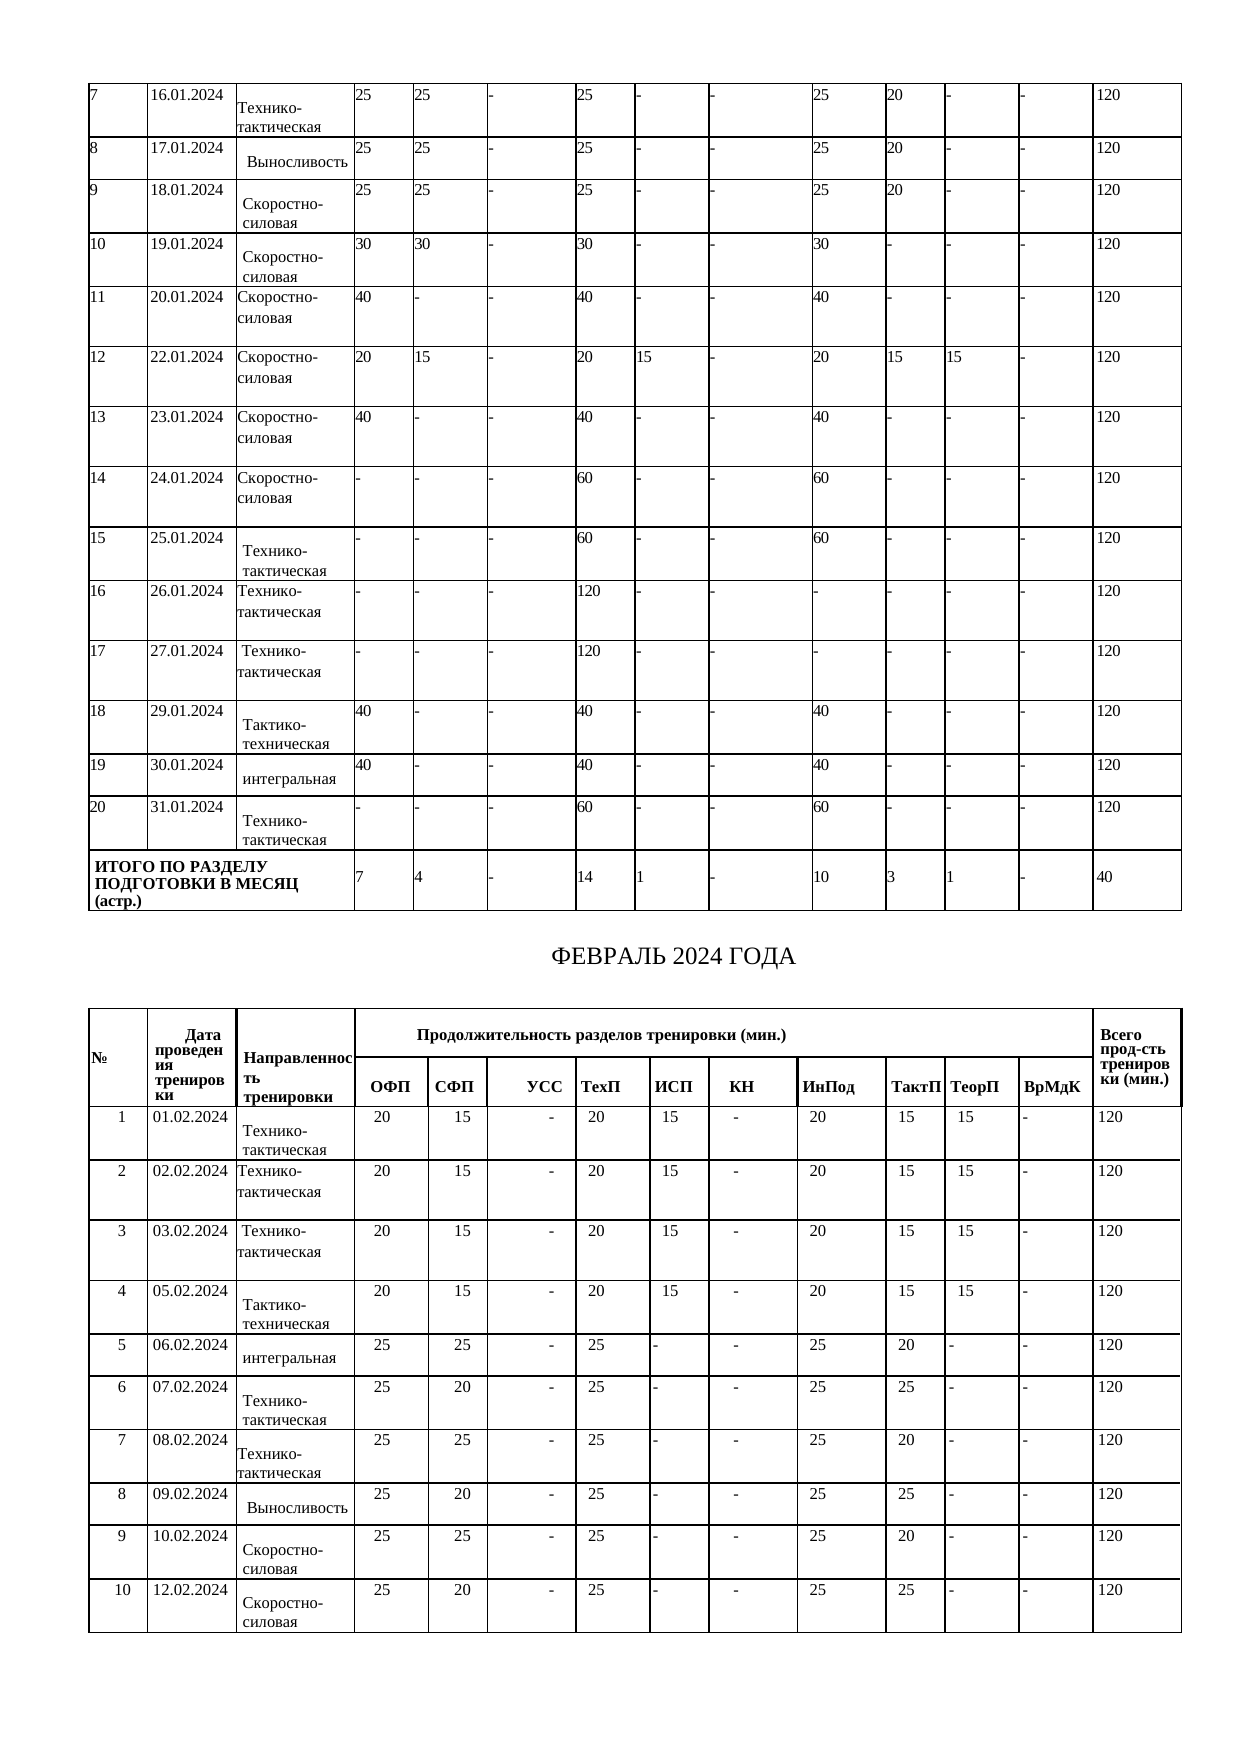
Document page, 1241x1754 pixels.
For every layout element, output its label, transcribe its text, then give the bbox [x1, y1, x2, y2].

table_cell - [355, 528, 413, 579]
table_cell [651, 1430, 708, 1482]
table_cell 25 [577, 180, 634, 232]
table_cell - [488, 234, 575, 286]
table_cell Технико-тактическая [237, 84, 354, 136]
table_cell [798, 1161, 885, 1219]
table_cell 40 [355, 701, 413, 753]
table_cell 120 [1094, 701, 1181, 753]
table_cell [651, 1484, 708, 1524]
table_cell 14 [90, 467, 147, 526]
table_cell 25 [414, 84, 487, 136]
table_cell 15 [946, 347, 1018, 406]
table_cell - [636, 528, 708, 579]
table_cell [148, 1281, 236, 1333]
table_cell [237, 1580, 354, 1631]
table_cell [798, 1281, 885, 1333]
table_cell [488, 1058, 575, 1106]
table_cell - [636, 180, 708, 232]
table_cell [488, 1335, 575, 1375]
table_cell 19 [90, 755, 147, 795]
table_cell - [946, 641, 1018, 700]
table_cell 20 [813, 347, 885, 406]
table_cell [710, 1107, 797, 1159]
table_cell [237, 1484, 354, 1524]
table_cell 25 [355, 180, 413, 232]
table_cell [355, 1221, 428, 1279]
table_cell Скоростно-силовая [237, 287, 354, 346]
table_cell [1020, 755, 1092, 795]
table_cell - [946, 180, 1018, 232]
table_cell - [488, 467, 575, 526]
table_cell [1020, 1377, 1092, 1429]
table_cell - [710, 581, 812, 639]
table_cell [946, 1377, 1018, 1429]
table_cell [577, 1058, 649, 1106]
table_cell 120 [1094, 347, 1181, 406]
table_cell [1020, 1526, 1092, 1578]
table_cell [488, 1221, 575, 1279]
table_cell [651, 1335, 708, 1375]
table_cell 15 [414, 347, 487, 406]
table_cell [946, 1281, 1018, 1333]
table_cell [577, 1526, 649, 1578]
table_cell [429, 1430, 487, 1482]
table_cell 20 [887, 180, 944, 232]
table_cell 25 [813, 138, 885, 178]
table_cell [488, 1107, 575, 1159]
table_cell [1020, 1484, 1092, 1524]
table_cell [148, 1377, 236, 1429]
table_cell - [710, 138, 812, 178]
table_cell 29.01.2024 [148, 701, 236, 753]
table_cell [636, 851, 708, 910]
table_cell - [887, 641, 944, 700]
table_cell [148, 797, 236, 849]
table_cell - [488, 180, 575, 232]
table_cell - [710, 701, 812, 753]
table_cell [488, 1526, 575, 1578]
table_cell 40 [577, 287, 634, 346]
table_cell 8 [90, 138, 147, 178]
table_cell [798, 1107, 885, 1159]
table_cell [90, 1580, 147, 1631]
table_cell - [710, 84, 812, 136]
table_cell 120 [1094, 581, 1181, 639]
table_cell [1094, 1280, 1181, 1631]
table_cell 20 [887, 84, 944, 136]
table_cell 40 [355, 287, 413, 346]
table_cell - [414, 641, 487, 700]
table_cell - [355, 641, 413, 700]
table_cell - [710, 641, 812, 700]
table_cell 25 [355, 138, 413, 178]
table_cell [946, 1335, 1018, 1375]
table_cell 25 [813, 180, 885, 232]
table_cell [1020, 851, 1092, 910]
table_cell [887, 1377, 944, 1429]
table_cell - [946, 528, 1018, 579]
table_cell 23.01.2024 [148, 407, 236, 466]
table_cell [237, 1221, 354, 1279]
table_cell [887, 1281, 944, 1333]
table_cell 15 [887, 347, 944, 406]
table_cell - [488, 528, 575, 579]
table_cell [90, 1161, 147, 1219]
table_cell - [887, 234, 944, 286]
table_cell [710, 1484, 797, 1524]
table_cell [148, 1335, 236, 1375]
table_cell - [946, 234, 1018, 286]
table_cell Выносливость [237, 138, 354, 178]
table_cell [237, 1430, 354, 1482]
table_cell 25 [414, 180, 487, 232]
table_cell 120 [577, 581, 634, 639]
table_cell 10 [90, 234, 147, 286]
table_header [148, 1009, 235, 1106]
table_cell - [1020, 180, 1092, 232]
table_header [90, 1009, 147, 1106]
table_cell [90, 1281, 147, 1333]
table_cell 16.01.2024 [148, 84, 236, 136]
table_cell 120 [1094, 641, 1181, 700]
table_cell - [887, 581, 944, 639]
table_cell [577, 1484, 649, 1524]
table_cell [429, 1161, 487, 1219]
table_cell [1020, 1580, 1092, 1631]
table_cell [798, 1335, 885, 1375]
table_cell - [946, 138, 1018, 178]
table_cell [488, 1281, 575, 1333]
table_cell - [887, 701, 944, 753]
table_cell - [710, 528, 812, 579]
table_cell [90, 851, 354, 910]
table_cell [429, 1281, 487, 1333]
table_cell - [636, 138, 708, 178]
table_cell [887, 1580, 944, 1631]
table_cell - [414, 755, 487, 795]
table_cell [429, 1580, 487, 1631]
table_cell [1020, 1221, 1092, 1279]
table_cell - [887, 528, 944, 579]
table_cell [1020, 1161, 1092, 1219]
table_cell - [414, 581, 487, 639]
table_cell 40 [577, 701, 634, 753]
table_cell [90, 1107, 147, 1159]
table_cell - [355, 467, 413, 526]
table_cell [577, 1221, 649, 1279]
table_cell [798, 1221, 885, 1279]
table_cell - [636, 641, 708, 700]
table_cell 40 [813, 287, 885, 346]
table_cell - [887, 287, 944, 346]
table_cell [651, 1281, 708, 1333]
table_cell - [946, 755, 1018, 795]
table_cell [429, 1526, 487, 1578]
table_cell - [414, 287, 487, 346]
table_cell 30 [813, 234, 885, 286]
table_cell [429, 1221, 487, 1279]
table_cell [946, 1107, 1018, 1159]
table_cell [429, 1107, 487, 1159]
table_cell 60 [577, 467, 634, 526]
table_cell - [710, 467, 812, 526]
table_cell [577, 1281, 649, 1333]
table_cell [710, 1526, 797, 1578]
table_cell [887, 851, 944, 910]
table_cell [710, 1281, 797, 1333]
table_cell - [946, 467, 1018, 526]
table_cell 18 [90, 701, 147, 753]
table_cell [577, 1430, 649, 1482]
table_cell 24.01.2024 [148, 467, 236, 526]
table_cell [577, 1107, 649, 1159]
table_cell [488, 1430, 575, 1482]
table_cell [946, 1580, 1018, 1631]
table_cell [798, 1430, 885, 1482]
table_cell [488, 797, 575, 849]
table_cell - [636, 84, 708, 136]
table_cell 16 [90, 581, 147, 639]
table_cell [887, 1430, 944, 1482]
table_cell - [1020, 581, 1092, 639]
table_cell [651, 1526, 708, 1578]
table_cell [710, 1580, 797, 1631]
table_cell - [813, 581, 885, 639]
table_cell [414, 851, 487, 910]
table_cell 27.01.2024 [148, 641, 236, 700]
text ФЕВРАЛЬ 2024 ГОДА [251, 941, 1181, 969]
table_cell 60 [577, 528, 634, 579]
table_cell - [488, 138, 575, 178]
table_cell Технико-тактическая [237, 641, 354, 700]
table_cell - [946, 287, 1018, 346]
table_cell 30 [355, 234, 413, 286]
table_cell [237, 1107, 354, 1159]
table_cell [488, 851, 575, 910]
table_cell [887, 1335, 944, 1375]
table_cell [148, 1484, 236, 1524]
table_cell - [414, 467, 487, 526]
table_cell 120 [1094, 180, 1181, 232]
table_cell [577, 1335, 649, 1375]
table_cell 120 [1094, 467, 1181, 526]
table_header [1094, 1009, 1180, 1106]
table_cell 120 [1094, 84, 1181, 136]
table_cell 25 [355, 84, 413, 136]
table_cell - [488, 641, 575, 700]
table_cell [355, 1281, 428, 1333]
table_cell 60 [813, 467, 885, 526]
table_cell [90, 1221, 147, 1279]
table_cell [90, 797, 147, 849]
table_cell 20 [355, 347, 413, 406]
table_cell Технико-тактическая [237, 528, 354, 579]
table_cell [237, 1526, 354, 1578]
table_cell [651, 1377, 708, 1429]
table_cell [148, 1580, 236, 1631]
table_cell 60 [813, 528, 885, 579]
table_cell 40 [355, 407, 413, 466]
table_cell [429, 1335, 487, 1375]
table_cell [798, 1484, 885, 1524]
table_cell - [1020, 701, 1092, 753]
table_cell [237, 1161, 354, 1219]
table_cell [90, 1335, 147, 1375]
table_cell - [488, 701, 575, 753]
table_cell - [414, 528, 487, 579]
table_cell - [488, 581, 575, 639]
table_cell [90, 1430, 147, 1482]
table_cell 25 [577, 138, 634, 178]
table_cell 40 [577, 407, 634, 466]
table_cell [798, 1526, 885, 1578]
table_cell - [636, 701, 708, 753]
table_cell Скоростно-силовая [237, 467, 354, 526]
table_cell - [636, 407, 708, 466]
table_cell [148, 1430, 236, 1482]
table_cell 120 [1094, 407, 1181, 466]
table_cell - [355, 581, 413, 639]
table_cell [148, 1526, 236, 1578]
table_cell - [710, 407, 812, 466]
table_cell 9 [90, 180, 147, 232]
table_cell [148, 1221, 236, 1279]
table_cell 13 [90, 407, 147, 466]
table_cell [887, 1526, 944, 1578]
table_cell 120 [577, 641, 634, 700]
table_cell Скоростно-силовая [237, 180, 354, 232]
table_cell - [488, 755, 575, 795]
table_cell - [1020, 467, 1092, 526]
table_cell 11 [90, 287, 147, 346]
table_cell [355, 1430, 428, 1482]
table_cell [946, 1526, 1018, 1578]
table_cell - [636, 581, 708, 639]
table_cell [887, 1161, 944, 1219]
table_cell - [488, 84, 575, 136]
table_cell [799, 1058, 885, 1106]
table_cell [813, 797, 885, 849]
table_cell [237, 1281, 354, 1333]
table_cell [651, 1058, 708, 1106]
table_cell - [710, 755, 812, 795]
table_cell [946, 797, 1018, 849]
table_cell 17 [90, 641, 147, 700]
table_cell 19.01.2024 [148, 234, 236, 286]
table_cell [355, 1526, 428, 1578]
table_cell Тактико-техническая [237, 701, 354, 753]
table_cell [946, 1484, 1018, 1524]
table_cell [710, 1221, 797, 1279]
table_cell 25.01.2024 [148, 528, 236, 579]
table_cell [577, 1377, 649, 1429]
table_cell - [710, 347, 812, 406]
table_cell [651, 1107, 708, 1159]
table_cell интегральная [237, 755, 354, 795]
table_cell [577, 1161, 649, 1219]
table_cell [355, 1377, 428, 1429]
table_cell 120 [1094, 528, 1181, 579]
table_cell 25 [577, 84, 634, 136]
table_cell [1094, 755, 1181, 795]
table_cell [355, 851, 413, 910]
table_cell - [488, 287, 575, 346]
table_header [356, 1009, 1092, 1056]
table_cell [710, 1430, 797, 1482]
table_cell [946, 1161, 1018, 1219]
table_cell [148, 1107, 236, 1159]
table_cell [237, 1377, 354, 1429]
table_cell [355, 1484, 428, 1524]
table_cell - [1020, 138, 1092, 178]
table_cell - [488, 407, 575, 466]
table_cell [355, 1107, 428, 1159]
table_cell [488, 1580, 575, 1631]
table_cell - [1020, 641, 1092, 700]
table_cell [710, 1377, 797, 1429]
table_cell - [1020, 407, 1092, 466]
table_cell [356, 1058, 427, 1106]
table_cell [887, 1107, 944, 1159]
table_cell 17.01.2024 [148, 138, 236, 178]
table_cell - [946, 701, 1018, 753]
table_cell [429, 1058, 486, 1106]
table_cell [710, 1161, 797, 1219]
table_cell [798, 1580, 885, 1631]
table_cell 25 [414, 138, 487, 178]
table_cell 15 [636, 347, 708, 406]
table_cell 20 [887, 138, 944, 178]
table_cell 40 [813, 407, 885, 466]
table_cell - [414, 407, 487, 466]
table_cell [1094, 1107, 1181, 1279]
table_cell 30 [577, 234, 634, 286]
table_cell Скоростно-силовая [237, 234, 354, 286]
table_cell - [414, 701, 487, 753]
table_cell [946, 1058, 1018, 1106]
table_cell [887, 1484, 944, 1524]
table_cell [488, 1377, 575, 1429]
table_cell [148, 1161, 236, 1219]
table_cell 25 [813, 84, 885, 136]
table_cell Скоростно-силовая [237, 347, 354, 406]
table_cell 30 [414, 234, 487, 286]
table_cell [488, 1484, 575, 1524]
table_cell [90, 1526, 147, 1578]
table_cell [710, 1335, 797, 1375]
table_cell 40 [813, 755, 885, 795]
table_cell - [887, 467, 944, 526]
table_cell - [887, 407, 944, 466]
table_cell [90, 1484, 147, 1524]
table_cell - [710, 234, 812, 286]
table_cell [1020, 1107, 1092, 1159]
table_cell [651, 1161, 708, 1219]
table_cell - [1020, 347, 1092, 406]
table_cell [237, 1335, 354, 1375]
table_cell - [636, 287, 708, 346]
table_cell 40 [813, 701, 885, 753]
table_cell 120 [1094, 138, 1181, 178]
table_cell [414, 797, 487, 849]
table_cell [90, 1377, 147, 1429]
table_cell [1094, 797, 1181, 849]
table_cell 30.01.2024 [148, 755, 236, 795]
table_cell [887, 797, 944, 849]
table_cell - [1020, 287, 1092, 346]
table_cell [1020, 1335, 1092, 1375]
table_cell - [1020, 234, 1092, 286]
table_cell - [710, 180, 812, 232]
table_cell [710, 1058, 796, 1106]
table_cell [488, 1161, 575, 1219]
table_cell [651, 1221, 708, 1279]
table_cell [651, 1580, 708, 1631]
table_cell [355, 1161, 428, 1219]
table_cell 26.01.2024 [148, 581, 236, 639]
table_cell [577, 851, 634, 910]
table_cell 120 [1094, 287, 1181, 346]
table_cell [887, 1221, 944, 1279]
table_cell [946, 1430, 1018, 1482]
table_cell - [710, 287, 812, 346]
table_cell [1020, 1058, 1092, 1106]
table_cell 18.01.2024 [148, 180, 236, 232]
table_cell - [813, 641, 885, 700]
table_cell 40 [355, 755, 413, 795]
table_cell - [946, 407, 1018, 466]
table_cell - [1020, 84, 1092, 136]
table_cell 120 [1094, 234, 1181, 286]
table_cell - [488, 347, 575, 406]
table_cell 20 [577, 347, 634, 406]
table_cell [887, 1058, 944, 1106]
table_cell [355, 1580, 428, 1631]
table_cell 7 [90, 84, 147, 136]
table_cell - [636, 467, 708, 526]
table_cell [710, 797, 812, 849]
table_cell - [946, 581, 1018, 639]
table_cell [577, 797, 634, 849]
table_cell - [636, 755, 708, 795]
table_cell - [946, 84, 1018, 136]
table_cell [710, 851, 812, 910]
table_cell - [887, 755, 944, 795]
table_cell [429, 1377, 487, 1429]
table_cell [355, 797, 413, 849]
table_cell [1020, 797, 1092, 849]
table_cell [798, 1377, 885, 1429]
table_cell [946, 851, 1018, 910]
table_cell - [1020, 528, 1092, 579]
table_cell - [636, 234, 708, 286]
table_cell Скоростно-силовая [237, 407, 354, 466]
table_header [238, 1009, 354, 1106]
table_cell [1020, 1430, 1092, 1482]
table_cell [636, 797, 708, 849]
table_cell Технико-тактическая [237, 581, 354, 639]
table_cell 40 [577, 755, 634, 795]
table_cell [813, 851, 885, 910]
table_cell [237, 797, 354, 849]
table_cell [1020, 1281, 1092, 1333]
table_cell 20.01.2024 [148, 287, 236, 346]
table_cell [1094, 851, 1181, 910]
table_cell 22.01.2024 [148, 347, 236, 406]
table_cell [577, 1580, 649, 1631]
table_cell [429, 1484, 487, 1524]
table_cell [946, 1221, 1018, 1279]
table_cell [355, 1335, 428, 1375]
table_cell 12 [90, 347, 147, 406]
table_cell 15 [90, 528, 147, 579]
